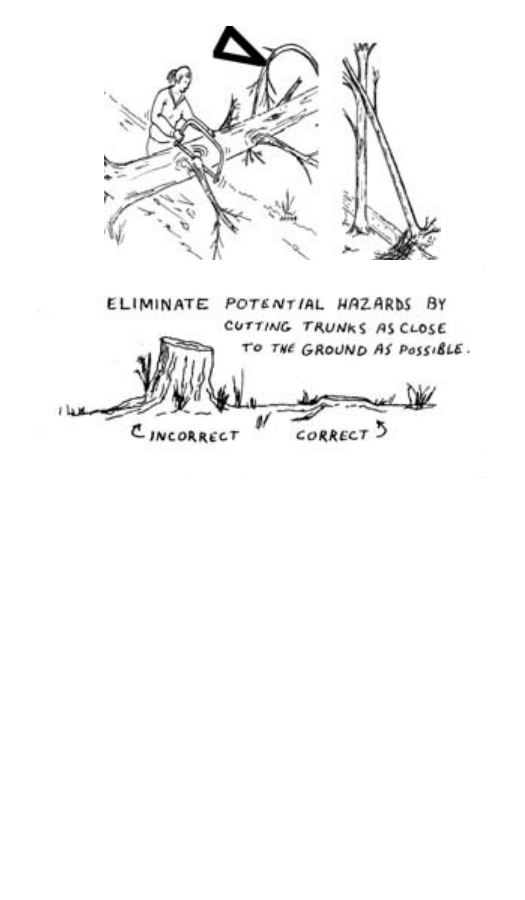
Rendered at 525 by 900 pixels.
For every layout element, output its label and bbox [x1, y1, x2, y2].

picture [37, 26, 485, 478]
